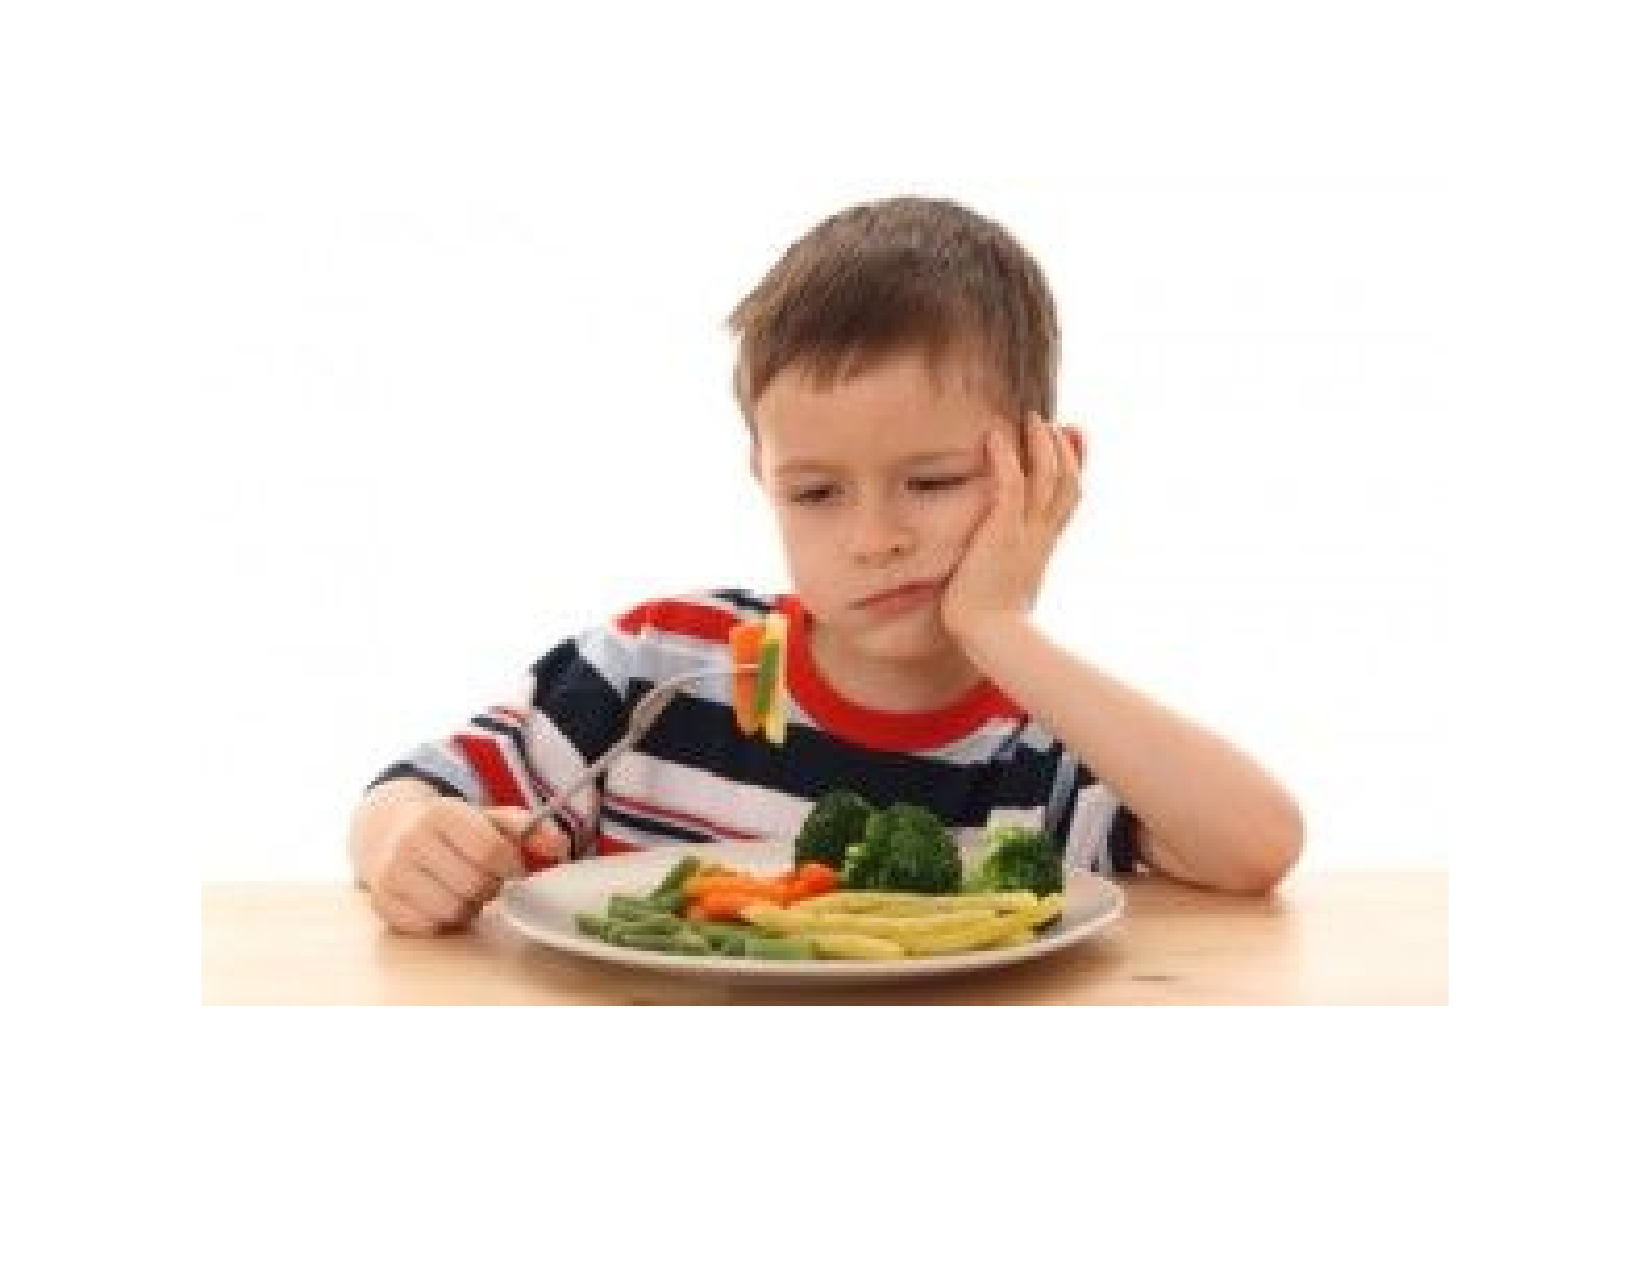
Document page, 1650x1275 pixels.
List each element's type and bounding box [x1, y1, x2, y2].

picture [201, 178, 1449, 1006]
